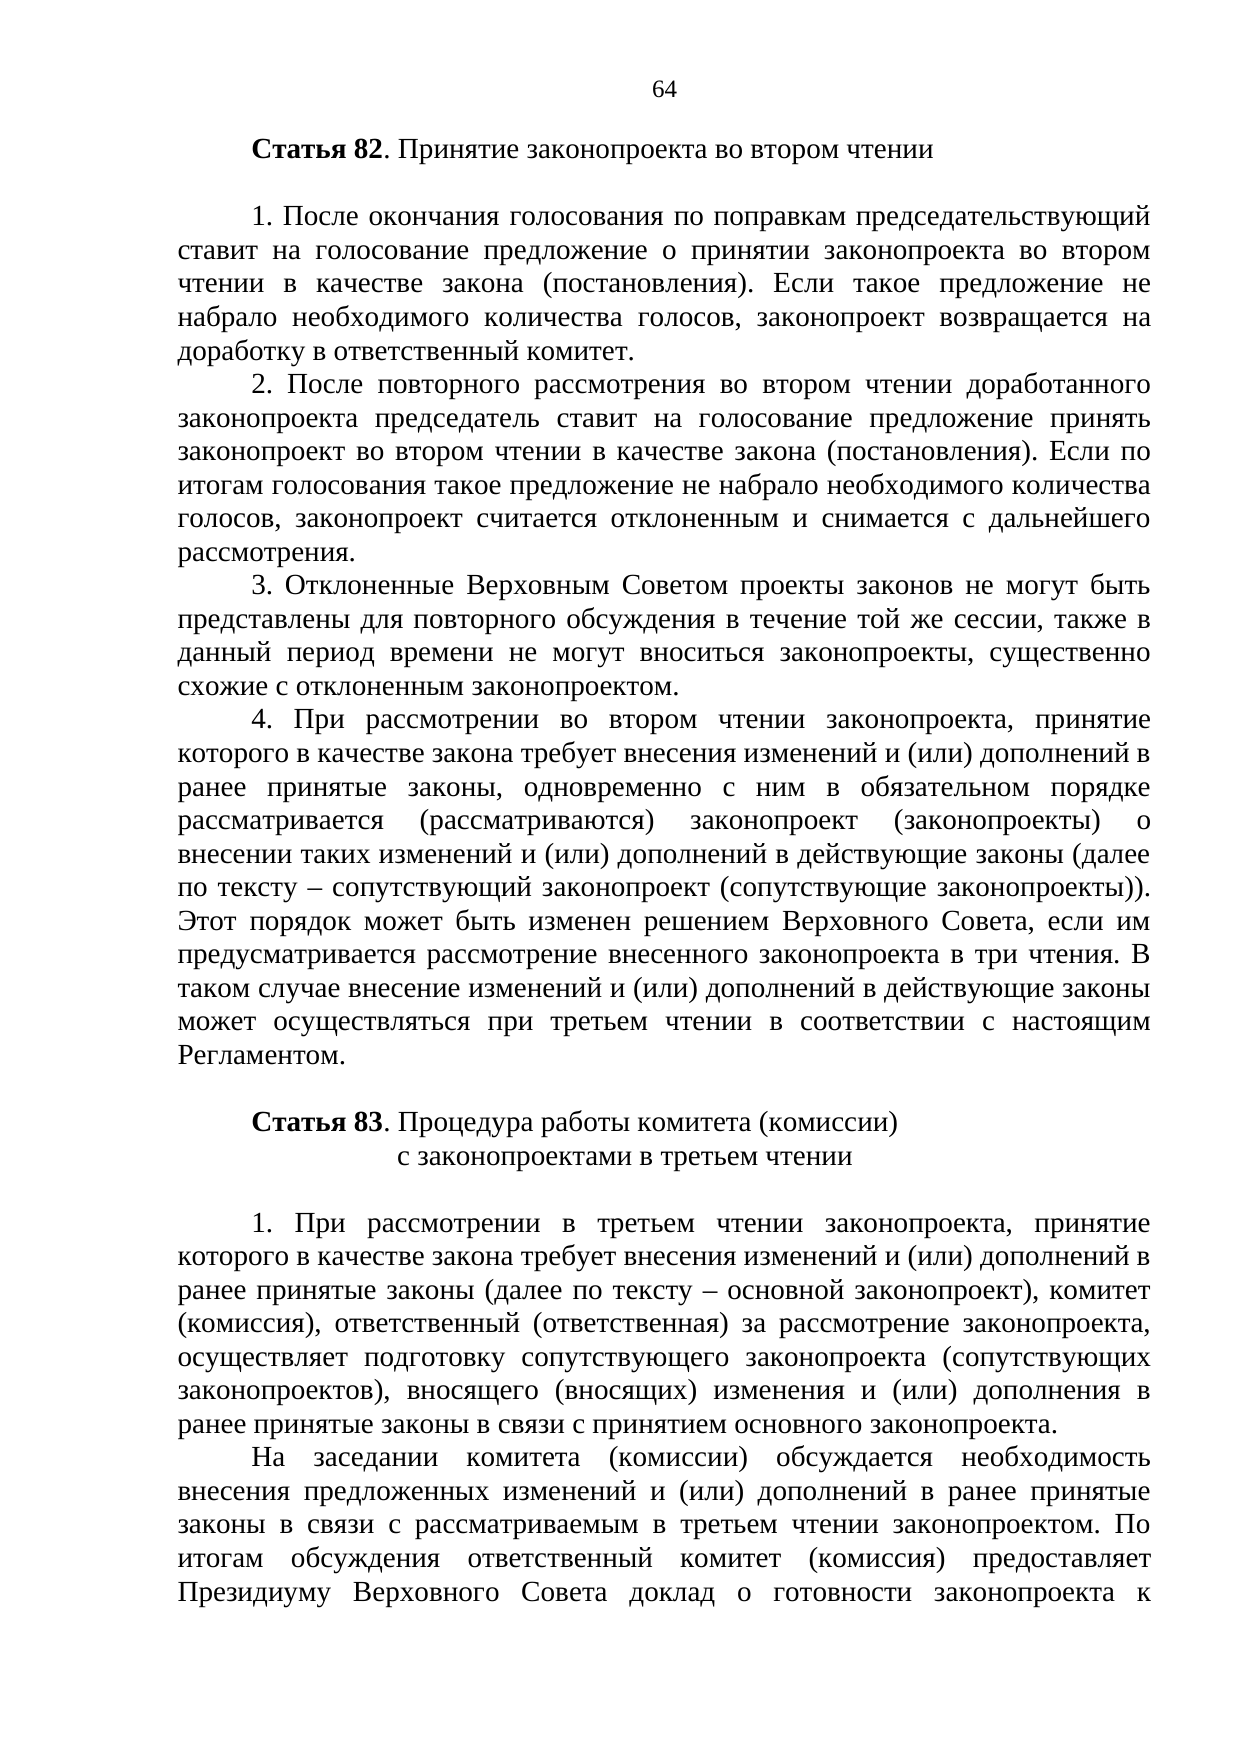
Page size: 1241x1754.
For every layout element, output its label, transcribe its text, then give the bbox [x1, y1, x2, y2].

text Статья 82. Принятие законопроекта во втором чтении [177, 131, 1152, 165]
text Статья 83. Процедура работы комитета (комиссии) [177, 1104, 1152, 1138]
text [177, 1439, 1152, 1607]
text 4. При рассмотрении во втором чтении законопроекта, принятие которого в качестве закона требует внесения изменений и (или) дополнений в ранее принятые законы, одновременно с ним в обязательном порядке рассматривается (рассматриваются) законопроект (законопроекты) о внесении таких изменений и (или) дополнений в действующие законы (далее по тексту – сопутствующий законопроект (сопутствующие законопроекты)). Этот порядок может быть изменен решением Верховного Совета, если им предусматривается рассмотрение внесенного законопроекта в три чтения. В таком случае внесение изменений и (или) дополнений в действующие законы может осуществляться при третьем чтении в соответствии с настоящим Регламентом. [177, 702, 1152, 1071]
text с законопроектами в третьем чтении [177, 1138, 1152, 1171]
text 3. Отклоненные Верховным Советом проекты законов не могут быть представлены для повторного обсуждения в течение той же сессии, также в данный период времени не могут вноситься законопроекты, существенно схожие с отклоненным законопроектом. [177, 567, 1152, 702]
text 1. При рассмотрении в третьем чтении законопроекта, принятие которого в качестве закона требует внесения изменений и (или) дополнений в ранее принятые законы (далее по тексту – основной законопроект), комитет (комиссия), ответственный (ответственная) за рассмотрение законопроекта, осуществляет подготовку сопутствующего законопроекта (сопутствующих законопроектов), вносящего (вносящих) изменения и (или) дополнения в ранее принятые законы в связи с принятием основного законопроекта. [177, 1205, 1152, 1439]
text 2. После повторного рассмотрения во втором чтении доработанного законопроекта председатель ставит на голосование предложение принять законопроект во втором чтении в качестве закона (постановления). Если по итогам голосования такое предложение не набрало необходимого количества голосов, законопроект считается отклоненным и снимается с дальнейшего рассмотрения. [177, 366, 1152, 567]
text 1. После окончания голосования по поправкам председательствующий ставит на голосование предложение о принятии законопроекта во втором чтении в качестве закона (постановления). Если такое предложение не набрало необходимого количества голосов, законопроект возвращается на доработку в ответственный комитет. [177, 198, 1152, 366]
